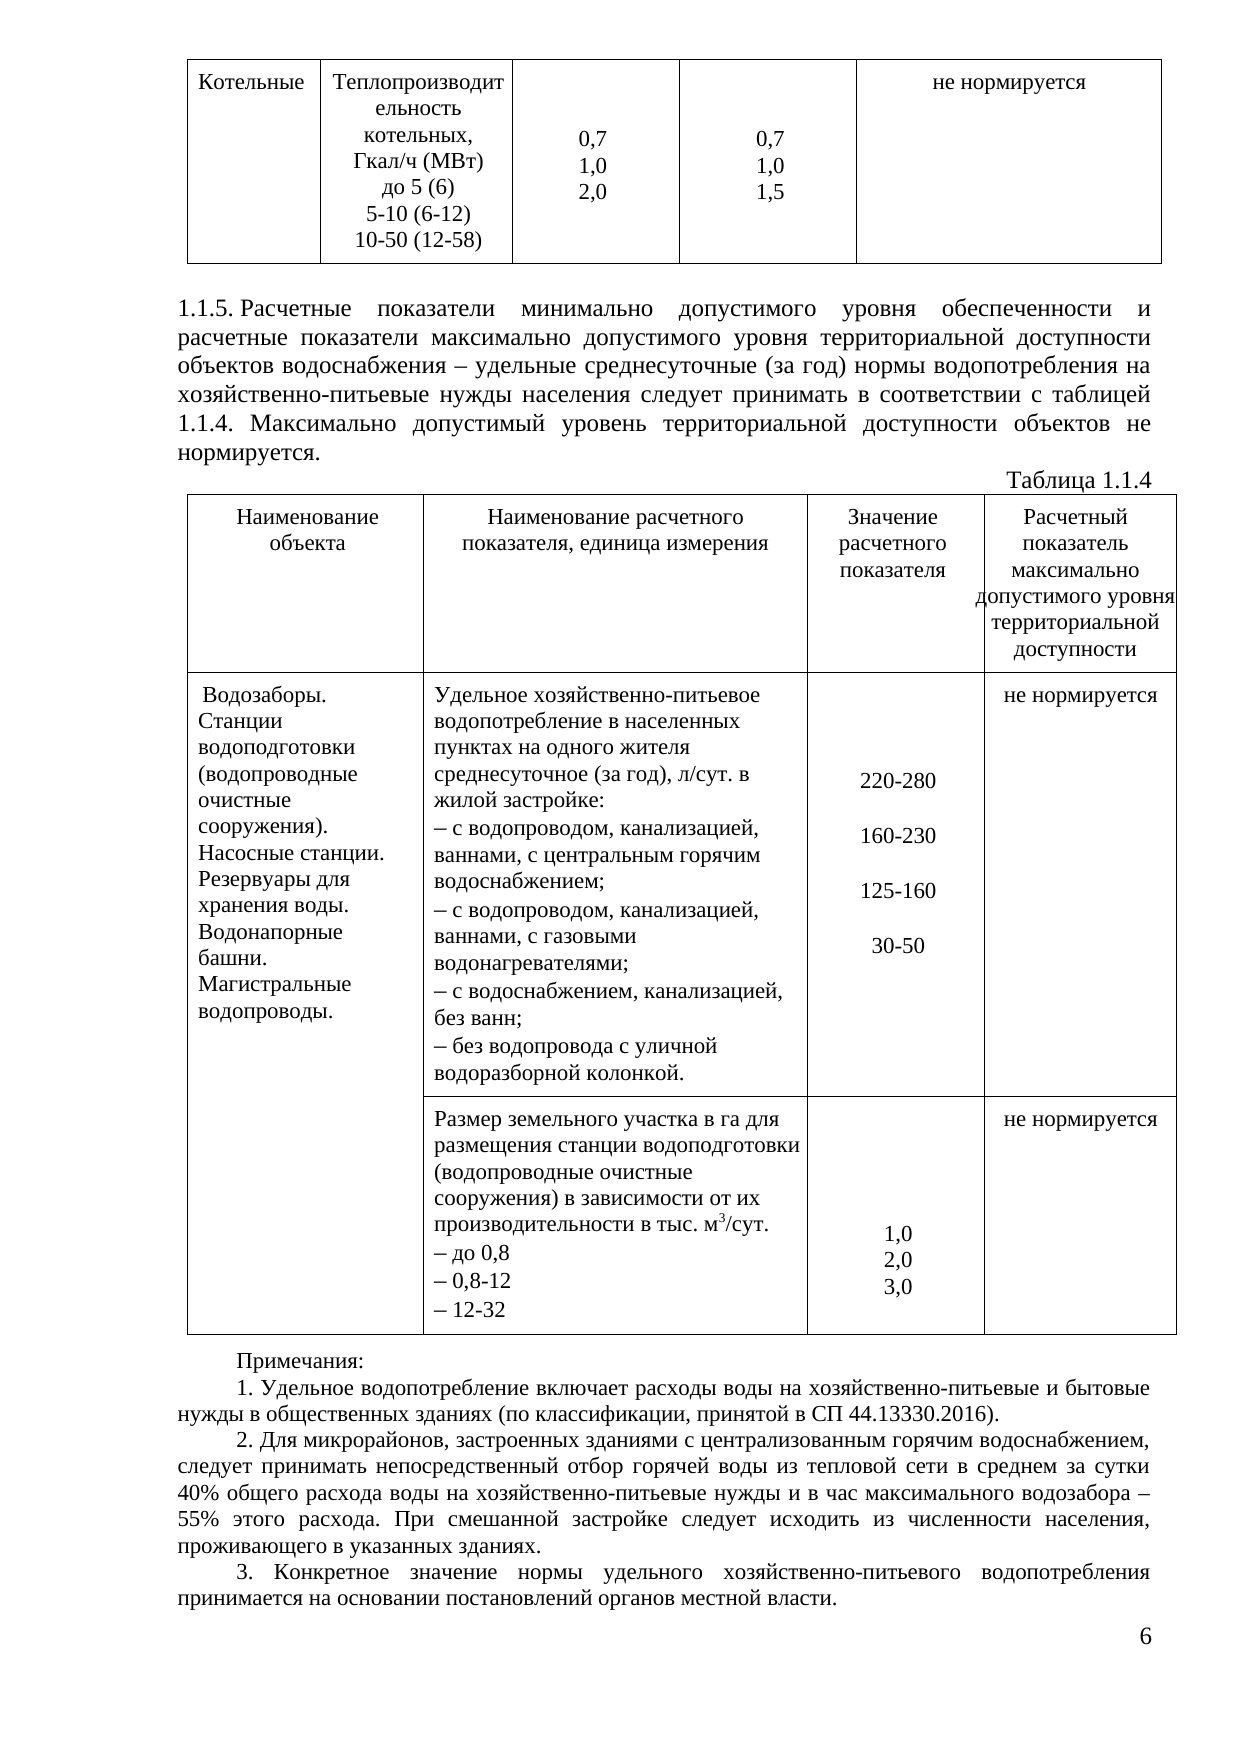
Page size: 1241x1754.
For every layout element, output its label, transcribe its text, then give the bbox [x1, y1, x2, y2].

text Таблица 1.1.4 [177, 465, 1152, 494]
text 1.1.5. Расчетные показатели минимально допустимого уровня обеспеченности и расчетные показатели максимально допустимого уровня территориальной доступности объектов водоснабжения – удельные среднесуточные (за год) нормы водопотребления на хозяйственно-питьевые нужды населения следует принимать в соответствии с таблицей 1.1.4. Максимально допустимый уровень территориальной доступности объектов не нормируется. [177, 293, 1152, 465]
table_cell Размер земельного участка в га для размещения станции водоподготовки (водопроводные очистные сооружения) в зависимости от их производительности в тыс. м3/сут. – до 0,8 – 0,8-12 – 12-32 [424, 1097, 807, 1334]
table_cell не нормируется [985, 1097, 1176, 1334]
table_cell Котельные [188, 60, 320, 263]
table_cell не нормируется [985, 673, 1176, 1096]
text 2. Для микрорайонов, застроенных зданиями с централизованным горячим водоснабжением, следует принимать непосредственный отбор горячей воды из тепловой сети в среднем за сутки 40% общего расхода воды на хозяйственно-питьевые нужды и в час максимального водозабора – 55% этого расхода. При смешанной застройке следует исходить из численности населения, проживающего в указанных зданиях. [177, 1426, 1152, 1558]
text 3. Конкретное значение нормы удельного хозяйственно-питьевого водопотребления принимается на основании постановлений органов местной власти. [177, 1558, 1152, 1611]
table_cell 0,7 1,0 1,5 [680, 60, 856, 263]
table_header Наименование расчетного показателя, единица измерения [424, 495, 807, 672]
table_cell не нормируется [857, 60, 1161, 263]
table_header Значение расчетного показателя [808, 495, 984, 672]
text 1. Удельное водопотребление включает расходы воды на хозяйственно-питьевые и бытовые нужды в общественных зданиях (по классификации, принятой в СП 44.13330.2016). [177, 1373, 1152, 1426]
table_cell Теплопроизводительность котельных, Гкал/ч (МВт) до 5 (6) 5-10 (6-12) 10-50 (12-58) [321, 60, 512, 263]
table_cell 0,7 1,0 2,0 [513, 60, 679, 263]
table_cell 220-280 160-230 125-160 30-50 [808, 673, 984, 1096]
table_cell Удельное хозяйственно-питьевое водопотребление в населенных пунктах на одного жителя среднесуточное (за год), л/сут. в жилой застройке: – с водопроводом, канализацией, ваннами, с центральным горячим водоснабжением; – с водопроводом, канализацией, ваннами, с газовыми водонагревателями; – с водоснабжением, канализацией, без ванн; – без водопровода с уличной водоразборной колонкой. [424, 673, 807, 1096]
table_header Расчетный показатель максимально допустимого уровня территориальной доступности [985, 495, 1176, 672]
table_cell 1,0 2,0 3,0 [808, 1097, 984, 1334]
text Примечания: [177, 1347, 1152, 1373]
table_header Наименование объекта [188, 495, 423, 672]
table_cell Водозаборы. Станции водоподготовки (водопроводные очистные сооружения). Насосные станции. Резервуары для хранения воды. Водонапорные башни. Магистральные водопроводы. [188, 673, 423, 1334]
